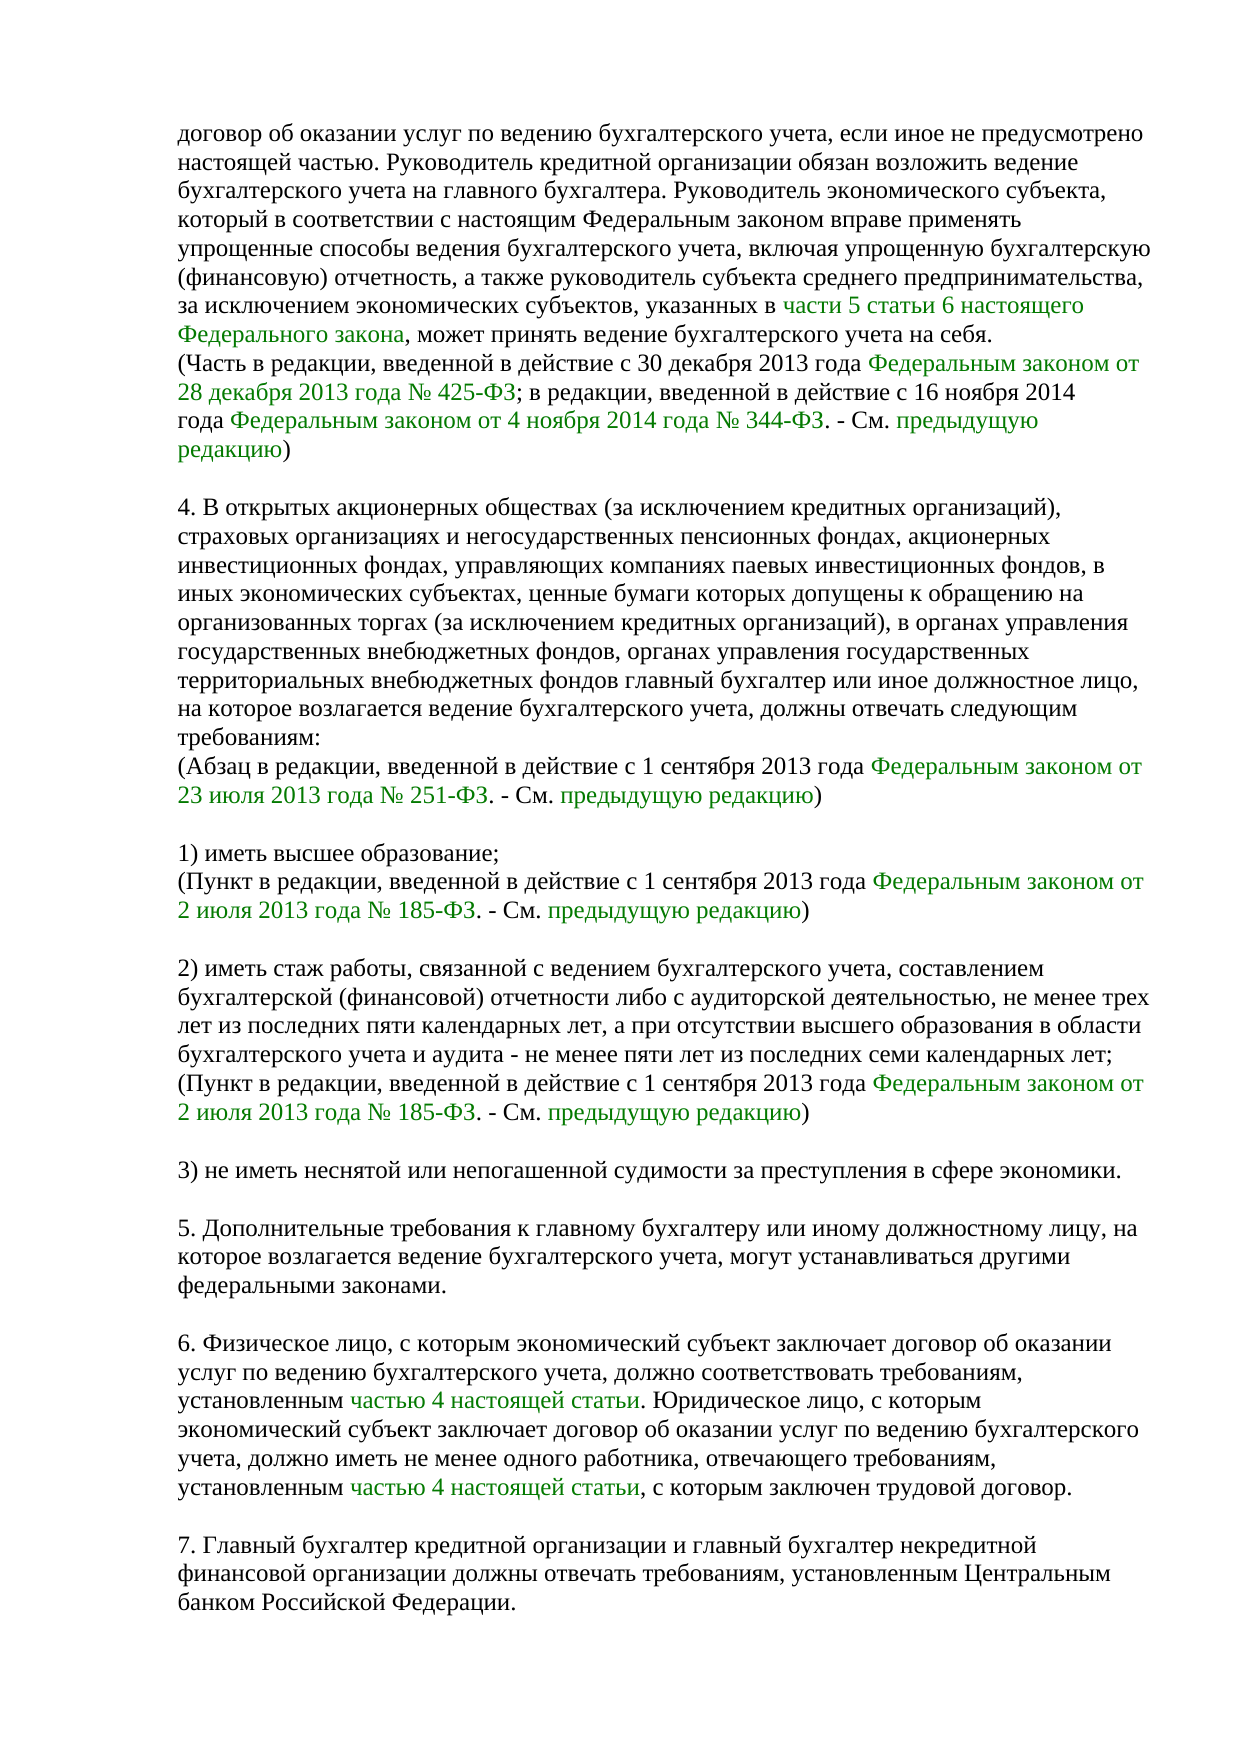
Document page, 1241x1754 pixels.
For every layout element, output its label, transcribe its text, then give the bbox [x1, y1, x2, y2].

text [177, 118, 1152, 463]
text 2) иметь стаж работы, связанной с ведением бухгалтерского учета, составлением бухгалтерской (финансовой) отчетности либо с аудиторской деятельностью, не менее трех лет из последних пяти календарных лет, а при отсутствии высшего образования в области бухгалтерского учета и аудита - не менее пяти лет из последних семи календарных лет; (Пункт в редакции, введенной в действие с 1 сентября 2013 года Федеральным законом от 2 июля 2013 года № 185-ФЗ. - См. предыдущую редакцию) [177, 953, 1152, 1126]
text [177, 1530, 1152, 1616]
text 3) не иметь неснятой или непогашенной судимости за преступления в сфере экономики. [177, 1155, 1152, 1183]
text 6. Физическое лицо, с которым экономический субъект заключает договор об оказании услуг по ведению бухгалтерского учета, должно соответствовать требованиям, установленным частью 4 настоящей статьи. Юридическое лицо, с которым экономический субъект заключает договор об оказании услуг по ведению бухгалтерского учета, должно иметь не менее одного работника, отвечающего требованиям, установленным частью 4 настоящей статьи, с которым заключен трудовой договор. [177, 1328, 1152, 1501]
text 5. Дополнительные требования к главному бухгалтеру или иному должностному лицу, на которое возлагается ведение бухгалтерского учета, могут устанавливаться другими федеральными законами. [177, 1213, 1152, 1299]
text 4. В открытых акционерных обществах (за исключением кредитных организаций), страховых организациях и негосударственных пенсионных фондах, акционерных инвестиционных фондах, управляющих компаниях паевых инвестиционных фондов, в иных экономических субъектах, ценные бумаги которых допущены к обращению на организованных торгах (за исключением кредитных организаций), в органах управления государственных внебюджетных фондов, органах управления государственных территориальных внебюджетных фондов главный бухгалтер или иное должностное лицо, на которое возлагается ведение бухгалтерского учета, должны отвечать следующим требованиям: (Абзац в редакции, введенной в действие с 1 сентября 2013 года Федеральным законом от 23 июля 2013 года № 251-ФЗ. - См. предыдущую редакцию) [177, 492, 1152, 808]
text 1) иметь высшее образование; (Пункт в редакции, введенной в действие с 1 сентября 2013 года Федеральным законом от 2 июля 2013 года № 185-ФЗ. - См. предыдущую редакцию) [177, 838, 1152, 924]
